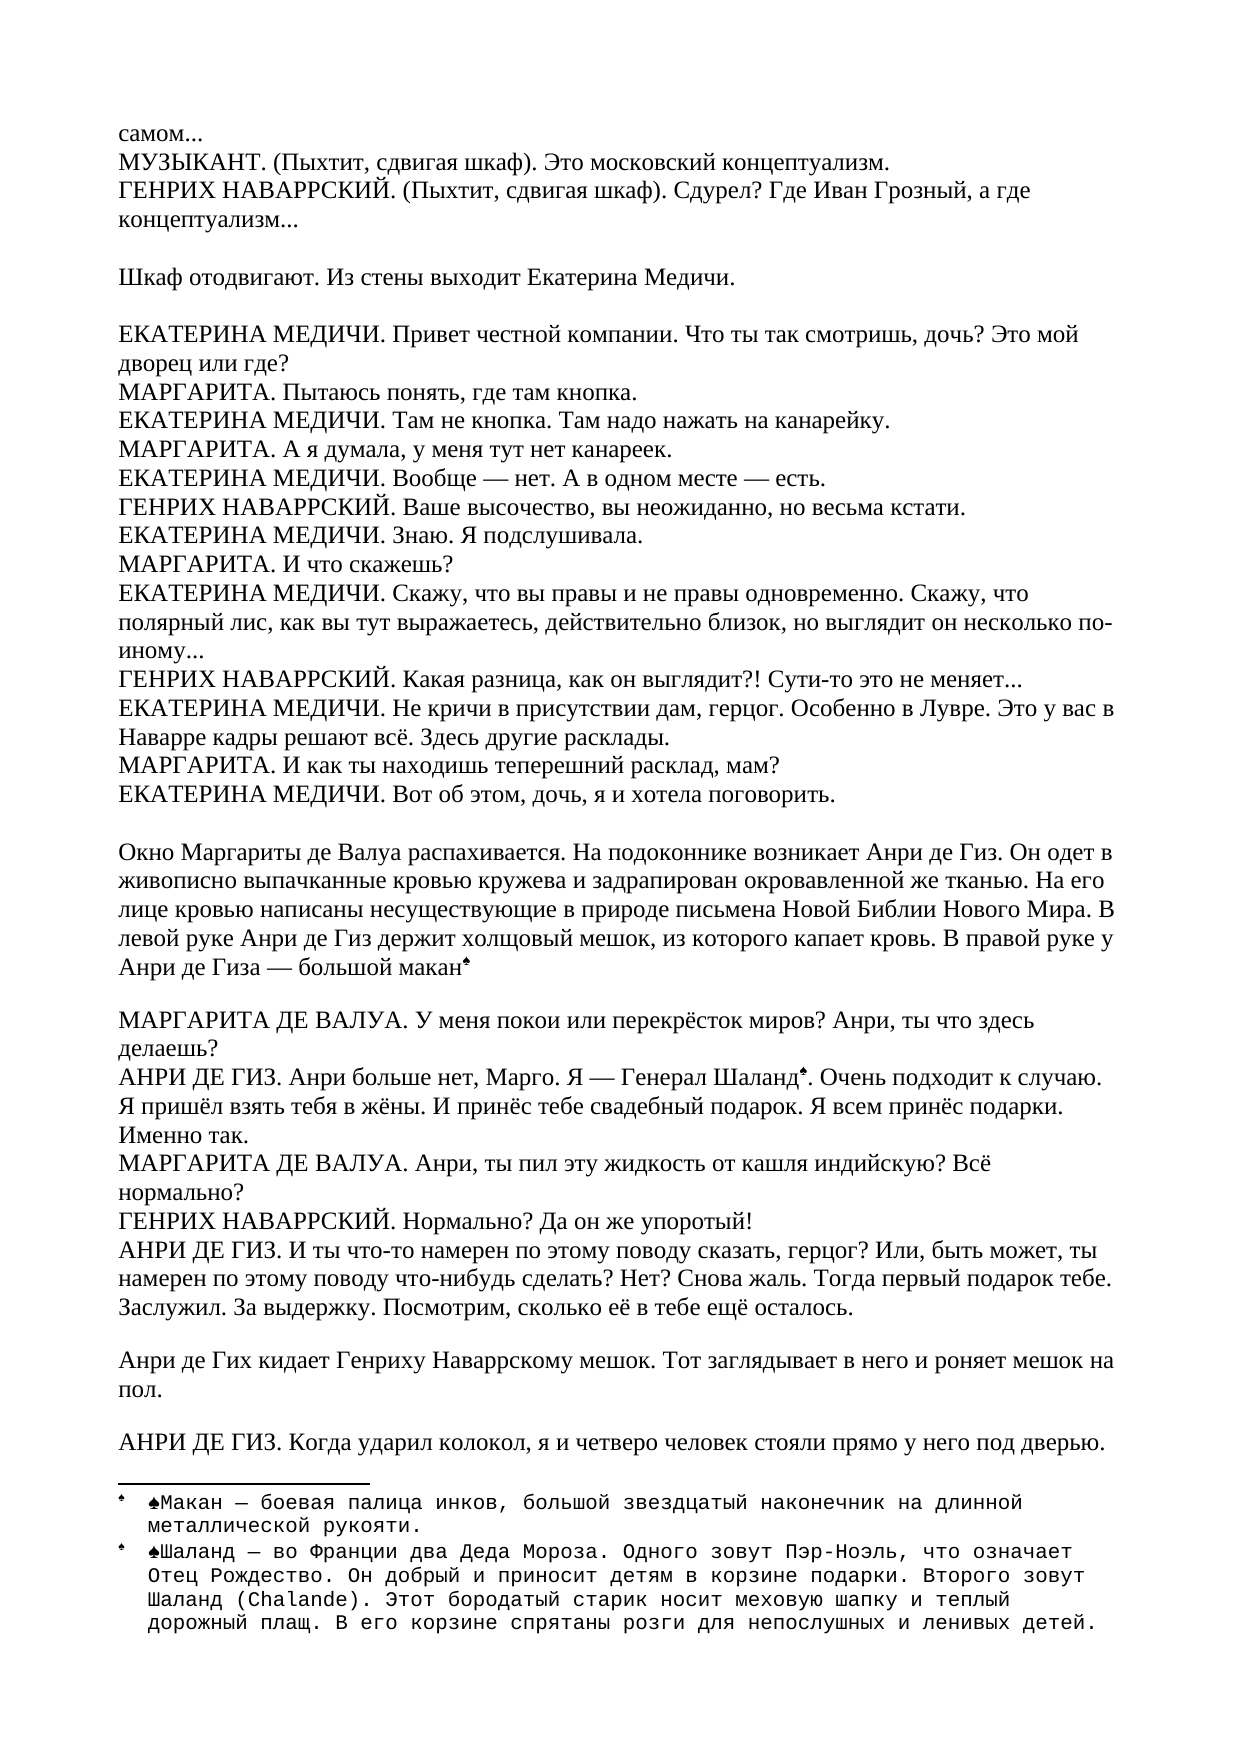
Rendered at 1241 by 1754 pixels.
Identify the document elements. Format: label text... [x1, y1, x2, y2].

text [118, 1427, 1122, 1455]
text Шкаф отодвигают. Из стены выходит Екатерина Медичи. [118, 262, 1122, 291]
text ЕКАТЕРИНА МЕДИЧИ. Привет честной компании. Что ты так смотришь, дочь? Это мой дворец или где? [118, 319, 1122, 377]
text ЕКАТЕРИНА МЕДИЧИ. Скажу, что вы правы и не правы одновременно. Скажу, что полярный лис, как вы тут выражаетесь, действительно близок, но выглядит он несколько по-иному... [118, 578, 1122, 664]
text МАРГАРИТА. А я думала, у меня тут нет канареек. [118, 434, 1122, 463]
text МАРГАРИТА ДЕ ВАЛУА. У меня покои или перекрёсток миров? Анри, ты что здесь делаешь? [118, 1005, 1122, 1062]
text ЕКАТЕРИНА МЕДИЧИ. Вот об этом, дочь, я и хотела поговорить. [118, 779, 1122, 808]
text ГЕНРИХ НАВАРРСКИЙ. Какая разница, как он выглядит?! Сути-то это не меняет... [118, 664, 1122, 693]
text Окно Маргариты де Валуа распахивается. На подоконнике возникает Анри де Гиз. Он одет в живописно выпачканные кровью кружева и задрапирован окровавленной же тканью. На его лице кровью написаны несуществующие в природе письмена Новой Библии Нового Мира. В левой руке Анри де Гиз держит холщовый мешок, из которого капает кровь. В правой руке у Анри де Гиза — большой макан♠ [118, 837, 1122, 981]
text МАРГАРИТА. Пытаюсь понять, где там кнопка. [118, 377, 1122, 406]
text ГЕНРИХ НАВАРРСКИЙ. (Пыхтит, сдвигая шкаф). Сдурел? Где Иван Грозный, а где концептуализм... [118, 176, 1122, 233]
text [118, 118, 1122, 147]
text МАРГАРИТА. И что скажешь? [118, 549, 1122, 578]
text МАРГАРИТА. И как ты находишь теперешний расклад, мам? [118, 751, 1122, 779]
text ЕКАТЕРИНА МЕДИЧИ. Вообще — нет. А в одном месте — есть. [118, 463, 1122, 492]
text ГЕНРИХ НАВАРРСКИЙ. Ваше высочество, вы неожиданно, но весьма кстати. [118, 492, 1122, 521]
text МУЗЫКАНТ. (Пыхтит, сдвигая шкаф). Это московский концептуализм. [118, 147, 1122, 176]
text ЕКАТЕРИНА МЕДИЧИ. Знаю. Я подслушивала. [118, 521, 1122, 549]
text ЕКАТЕРИНА МЕДИЧИ. Там не кнопка. Там надо нажать на канарейку. [118, 406, 1122, 434]
text АНРИ ДЕ ГИЗ. Анри больше нет, Марго. Я — Генерал Шаланд♠. Очень подходит к случаю. Я пришёл взять тебя в жёны. И принёс тебе свадебный подарок. Я всем принёс подарки. Именно так. [118, 1062, 1122, 1148]
text ЕКАТЕРИНА МЕДИЧИ. Не кричи в присутствии дам, герцог. Особенно в Лувре. Это у вас в Наварре кадры решают всё. Здесь другие расклады. [118, 693, 1122, 751]
text АНРИ ДЕ ГИЗ. И ты что-то намерен по этому поводу сказать, герцог? Или, быть может, ты намерен по этому поводу что-нибудь сделать? Нет? Снова жаль. Тогда первый подарок тебе. Заслужил. За выдержку. Посмотрим, сколько её в тебе ещё осталось. [118, 1235, 1122, 1321]
text МАРГАРИТА ДЕ ВАЛУА. Анри, ты пил эту жидкость от кашля индийскую? Всё нормально? [118, 1148, 1122, 1206]
text ГЕНРИХ НАВАРРСКИЙ. Нормально? Да он же упоротый! [118, 1206, 1122, 1235]
text Анри де Гих кидает Генриху Наваррскому мешок. Тот заглядывает в него и роняет мешок на пол. [118, 1345, 1122, 1402]
